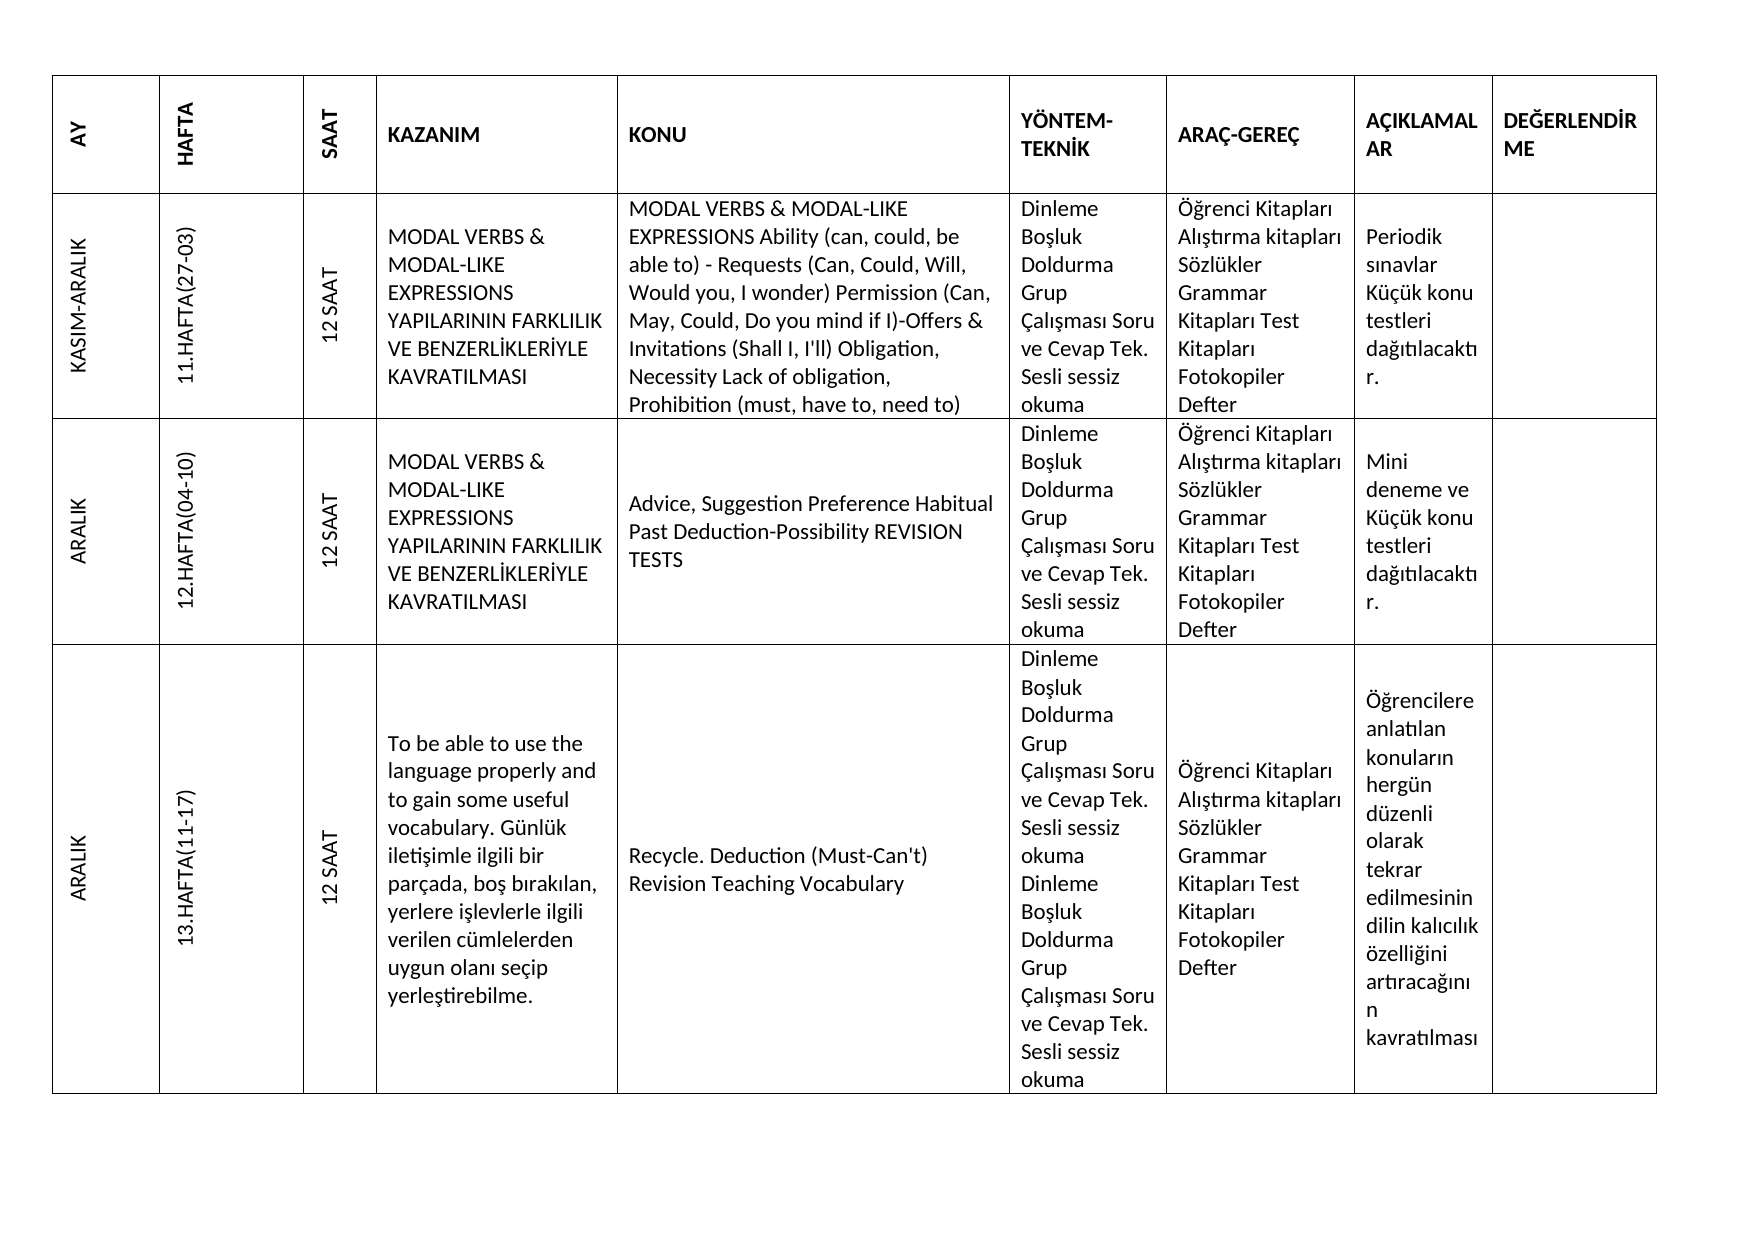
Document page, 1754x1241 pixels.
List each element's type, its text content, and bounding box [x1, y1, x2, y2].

table_cell [1493, 194, 1656, 418]
table_cell Dinleme Boşluk Doldurma Grup Çalışması Soru ve Cevap Tek. Sesli sessiz okuma Dinleme Boşluk Doldurma Grup Çalışması Soru ve Cevap Tek. Sesli sessiz okuma [1010, 645, 1166, 1093]
table_cell MODAL VERBS & MODAL-LIKE EXPRESSIONS Ability (can, could, be able to) - Requests (Can, Could, Will, Would you, I wonder) Permission (Can, May, Could, Do you mind if I)-Offers & Invitations (Shall I, I'll) Obligation, Necessity Lack of obligation, Prohibition (must, have to, need to) [618, 194, 1009, 418]
table_cell Öğrenci Kitapları Alıştırma kitapları Sözlükler Grammar Kitapları Test Kitapları Fotokopiler Defter [1167, 194, 1354, 418]
table_header DEĞERLENDİRME [1493, 76, 1656, 193]
table_cell MODAL VERBS & MODAL-LIKE EXPRESSIONS YAPILARININ FARKLILIK VE BENZERLİKLERİYLE KAVRATILMASI [377, 194, 617, 418]
table_cell 13.HAFTA(11-17) [160, 645, 303, 1093]
table_cell KASIM-ARALIK [53, 194, 159, 418]
table_header SAAT [304, 76, 376, 193]
table_cell 12 SAAT [304, 194, 376, 418]
table_cell ARALIK [53, 419, 159, 643]
table_header KAZANIM [377, 76, 617, 193]
table_header AY [53, 76, 159, 193]
table_cell MODAL VERBS & MODAL-LIKE EXPRESSIONS YAPILARININ FARKLILIK VE BENZERLİKLERİYLE KAVRATILMASI [377, 419, 617, 643]
table_cell Recycle. Deduction (Must-Can't) Revision Teaching Vocabulary [618, 645, 1009, 1093]
table_cell [1493, 645, 1656, 1093]
table_cell To be able to use the language properly and to gain some useful vocabulary. Günlük iletişimle ilgili bir parçada, boş bırakılan, yerlere işlevlerle ilgili verilen cümlelerden uygun olanı seçip yerleştirebilme. [377, 645, 617, 1093]
table_header ARAÇ-GEREÇ [1167, 76, 1354, 193]
table_cell Mini deneme ve Küçük konu testleri dağıtılacaktır. [1355, 419, 1492, 643]
table_cell Advice, Suggestion Preference Habitual Past Deduction-Possibility REVISION TESTS [618, 419, 1009, 643]
table_cell ARALIK [53, 645, 159, 1093]
table_cell [1493, 419, 1656, 643]
table_cell 12 SAAT [304, 419, 376, 643]
table_cell 11.HAFTA(27-03) [160, 194, 303, 418]
table_header YÖNTEM-TEKNİK [1010, 76, 1166, 193]
table_cell Dinleme Boşluk Doldurma Grup Çalışması Soru ve Cevap Tek. Sesli sessiz okuma [1010, 194, 1166, 418]
table_header AÇIKLAMALAR [1355, 76, 1492, 193]
table_header KONU [618, 76, 1009, 193]
table_cell Periodik sınavlar Küçük konu testleri dağıtılacaktır. [1355, 194, 1492, 418]
table_cell 12 SAAT [304, 645, 376, 1093]
table_cell Öğrenci Kitapları Alıştırma kitapları Sözlükler Grammar Kitapları Test Kitapları Fotokopiler Defter [1167, 419, 1354, 643]
table_header HAFTA [160, 76, 303, 193]
table_cell 12.HAFTA(04-10) [160, 419, 303, 643]
table_cell Dinleme Boşluk Doldurma Grup Çalışması Soru ve Cevap Tek. Sesli sessiz okuma [1010, 419, 1166, 643]
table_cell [1167, 645, 1354, 1093]
table_cell Öğrencilere anlatılan konuların hergün düzenli olarak tekrar edilmesinin dilin kalıcılık özelliğini artıracağının kavratılması [1355, 645, 1492, 1093]
